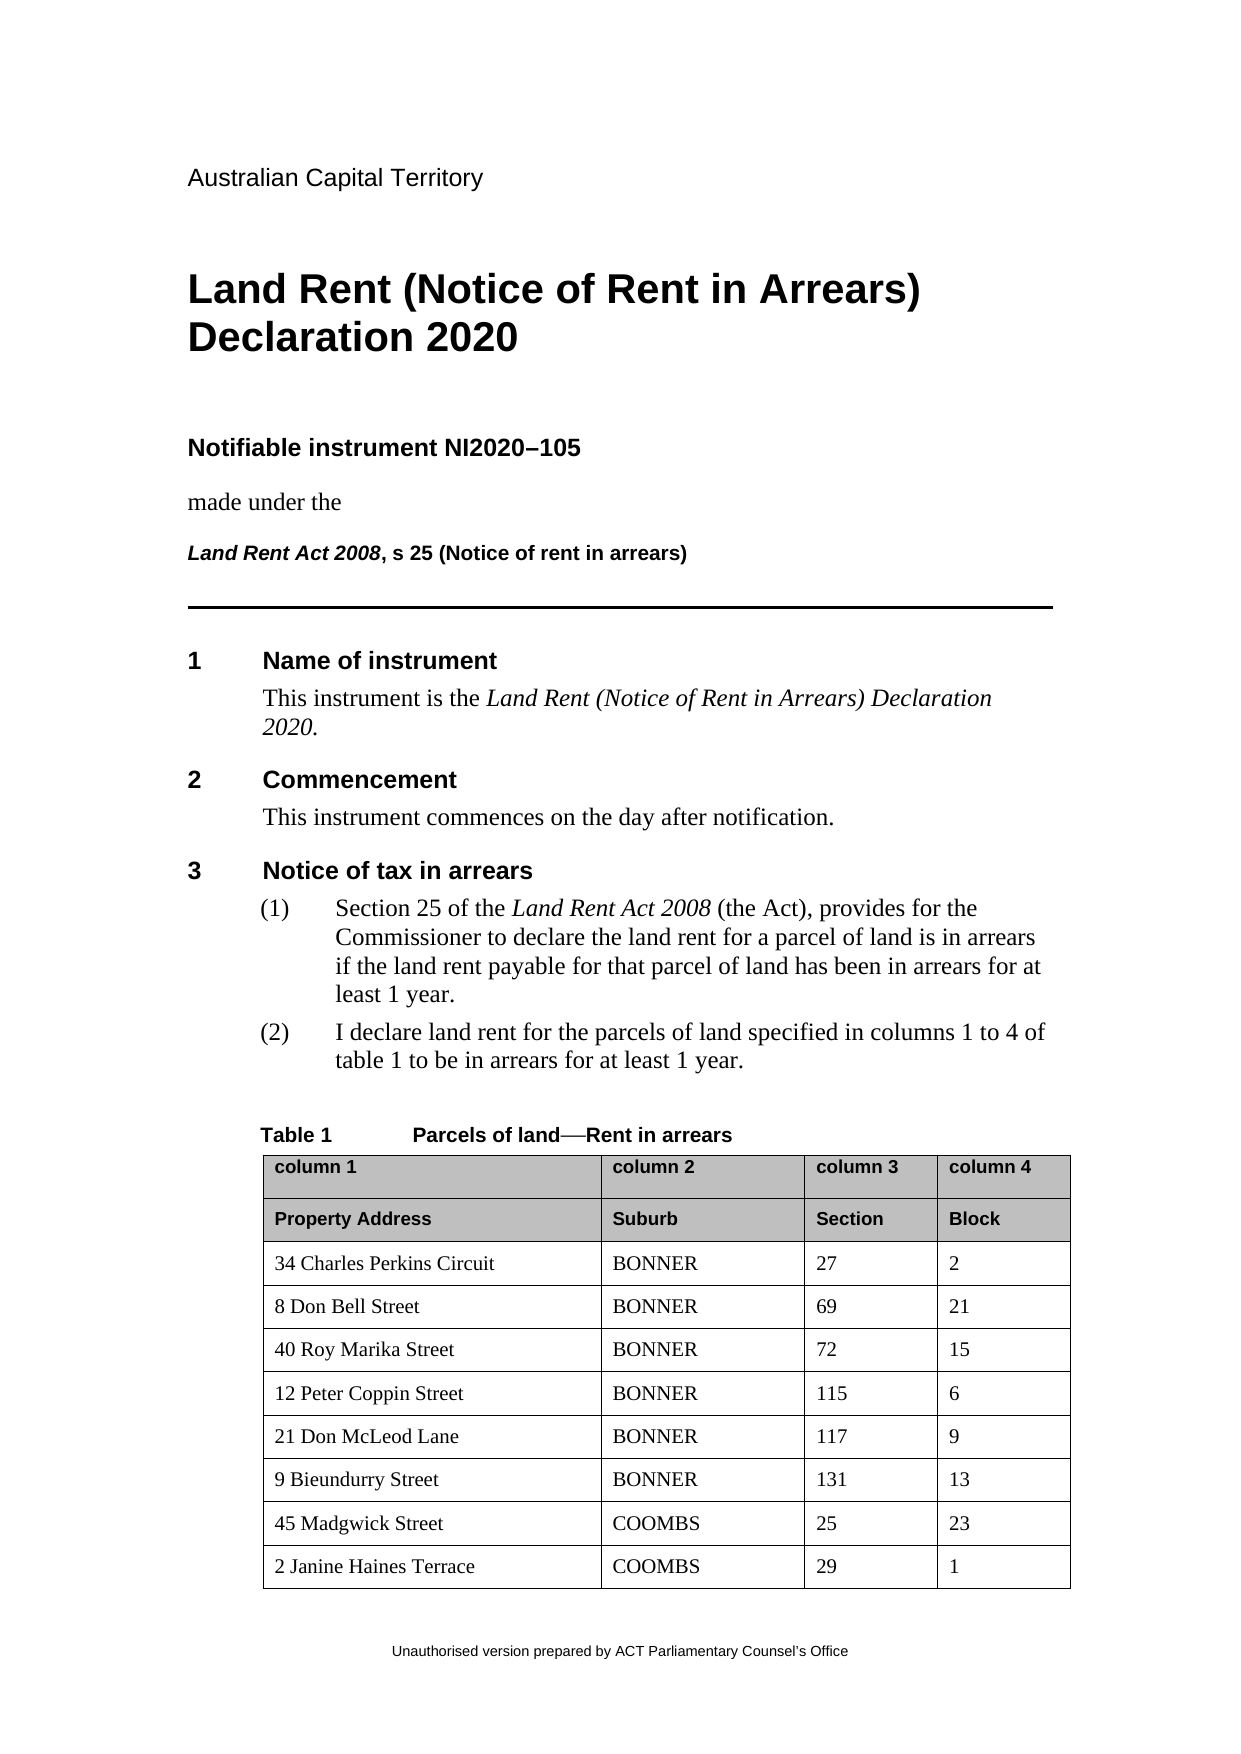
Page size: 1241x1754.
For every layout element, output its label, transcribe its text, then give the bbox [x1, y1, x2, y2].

table_cell 25 [805, 1502, 937, 1544]
text Table 1 Parcels of land—Rent in arrears [187, 1119, 1053, 1148]
table_cell 8 Don Bell Street [264, 1286, 601, 1328]
table_cell 27 [805, 1242, 937, 1284]
table_cell BONNER [602, 1286, 804, 1328]
table_cell Suburb [602, 1199, 804, 1241]
table_cell 34 Charles Perkins Circuit [264, 1242, 601, 1284]
table_cell COOMBS [602, 1502, 804, 1544]
table_cell BONNER [602, 1416, 804, 1458]
text Land Rent Act 2008, s 25 (Notice of rent in arrears) [187, 540, 1053, 564]
table_cell 72 [805, 1329, 937, 1371]
table_header column 1 [264, 1156, 601, 1198]
table_cell 2 [938, 1242, 1070, 1284]
table_cell 40 Roy Marika Street [264, 1329, 601, 1371]
table_header column 3 [805, 1156, 937, 1198]
table_cell 117 [805, 1416, 937, 1458]
table_cell Section [805, 1199, 937, 1241]
table_cell 2 Janine Haines Terrace [264, 1546, 601, 1588]
text This instrument commences on the day after notification. [262, 802, 1053, 831]
table_header column 4 [938, 1156, 1070, 1198]
text Land Rent (Notice of Rent in Arrears) Declaration 2020 [187, 264, 1053, 408]
table_cell 115 [805, 1372, 937, 1414]
table_cell BONNER [602, 1329, 804, 1371]
table_cell 21 [938, 1286, 1070, 1328]
text This instrument is the Land Rent (Notice of Rent in Arrears) Declaration 2020. [262, 683, 1053, 740]
table_cell 69 [805, 1286, 937, 1328]
text made under the [187, 487, 1053, 515]
table_cell 9 Bieundurry Street [264, 1459, 601, 1501]
table_cell 15 [938, 1329, 1070, 1371]
table_cell COOMBS [602, 1546, 804, 1588]
table_cell BONNER [602, 1459, 804, 1501]
text 3 Notice of tax in arrears [187, 856, 1053, 885]
table_cell BONNER [602, 1372, 804, 1414]
table_cell 6 [938, 1372, 1070, 1414]
text (1) Section 25 of the Land Rent Act 2008 (the Act), provides for the Commissioner to declare the land rent for a parcel of land is in arrears if the land rent payable for that parcel of land has been in arrears for at least 1 year. [260, 893, 1053, 1008]
text (2) I declare land rent for the parcels of land specified in columns 1 to 4 of table 1 to be in arrears for at least 1 year. [260, 1017, 1053, 1074]
table_cell 45 Madgwick Street [264, 1502, 601, 1544]
table_cell 12 Peter Coppin Street [264, 1372, 601, 1414]
text Notifiable instrument NI2020–105 [187, 433, 1053, 462]
table_header column 2 [602, 1156, 804, 1198]
table_cell 29 [805, 1546, 937, 1588]
text Australian Capital Territory [187, 162, 1053, 191]
table_cell 1 [938, 1546, 1070, 1588]
text 1 Name of instrument [187, 646, 1053, 674]
table_cell Property Address [264, 1199, 601, 1241]
table_cell 131 [805, 1459, 937, 1501]
table_cell 23 [938, 1502, 1070, 1544]
text 2 Commencement [187, 765, 1053, 794]
table_cell 9 [938, 1416, 1070, 1458]
table_cell 21 Don McLeod Lane [264, 1416, 601, 1458]
table_cell 13 [938, 1459, 1070, 1501]
table_cell BONNER [602, 1242, 804, 1284]
table_cell Block [938, 1199, 1070, 1241]
